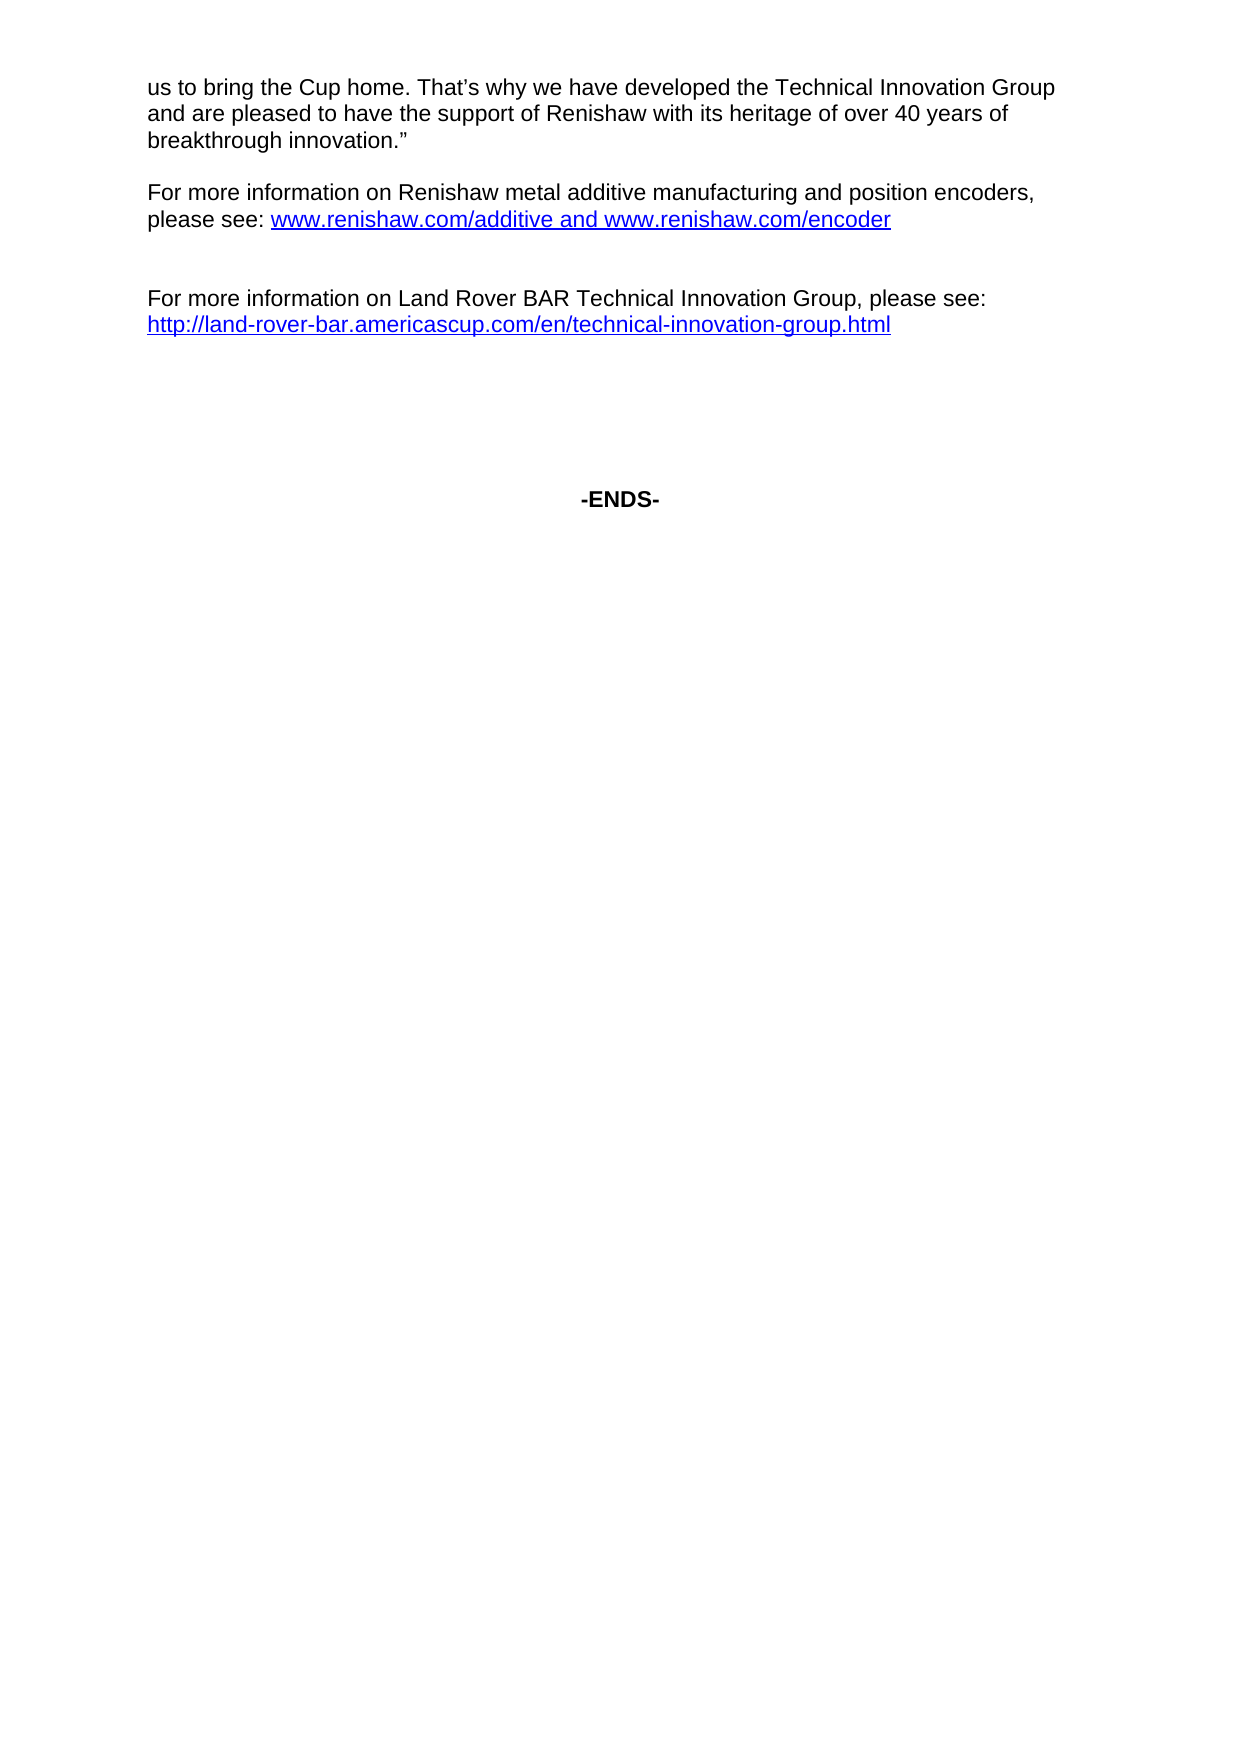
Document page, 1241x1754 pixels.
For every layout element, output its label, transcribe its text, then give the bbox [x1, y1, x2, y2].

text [147, 74, 1093, 153]
text http://land-rover-bar.americascup.com/en/technical-innovation-group.html [147, 311, 1093, 337]
text -ENDS- [147, 486, 1093, 513]
text For more information on Renishaw metal additive manufacturing and position encoders, please see: www.renishaw.com/additive and www.renishaw.com/encoder [147, 179, 1093, 232]
text For more information on Land Rover BAR Technical Innovation Group, please see: [147, 285, 1093, 311]
